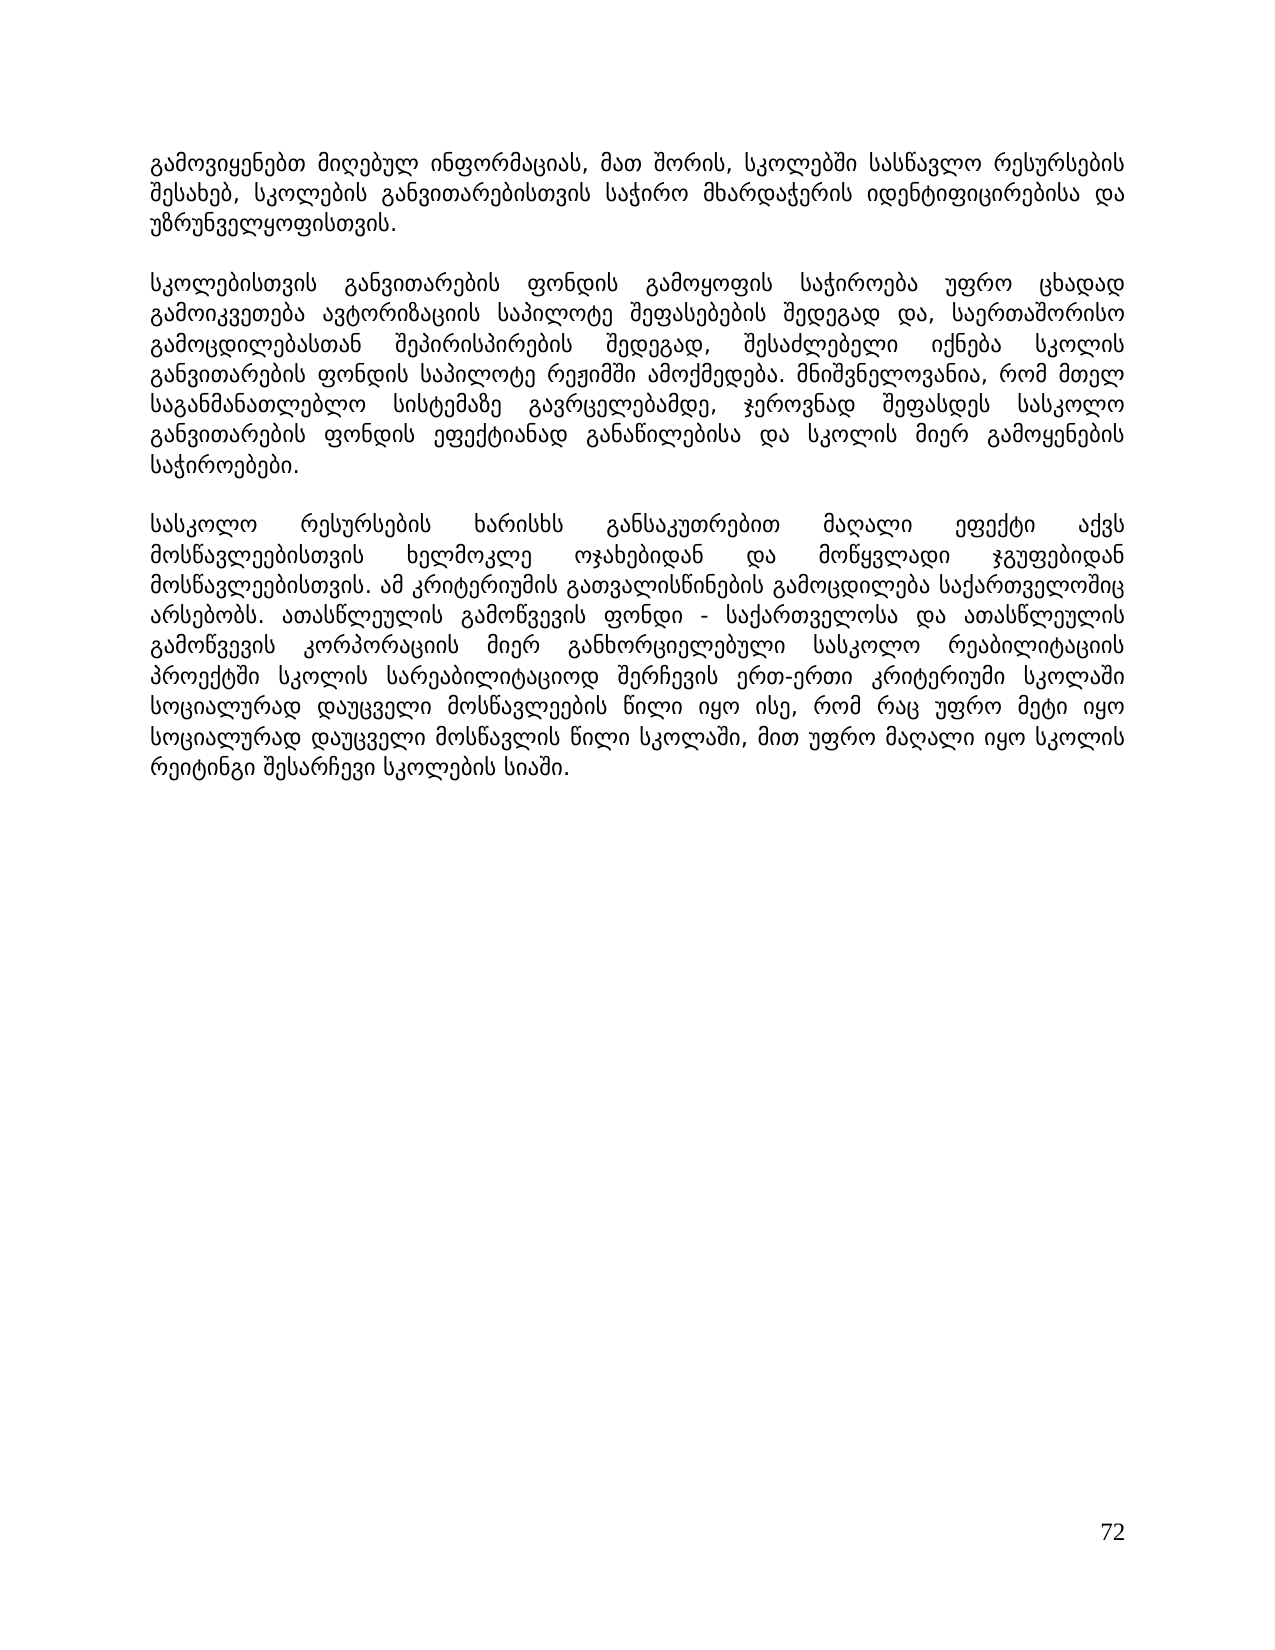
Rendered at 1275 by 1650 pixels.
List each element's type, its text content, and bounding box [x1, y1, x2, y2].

text . . - - , , . [150, 511, 1125, 781]
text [150, 150, 1125, 237]
text , , . , , . [150, 270, 1125, 479]
